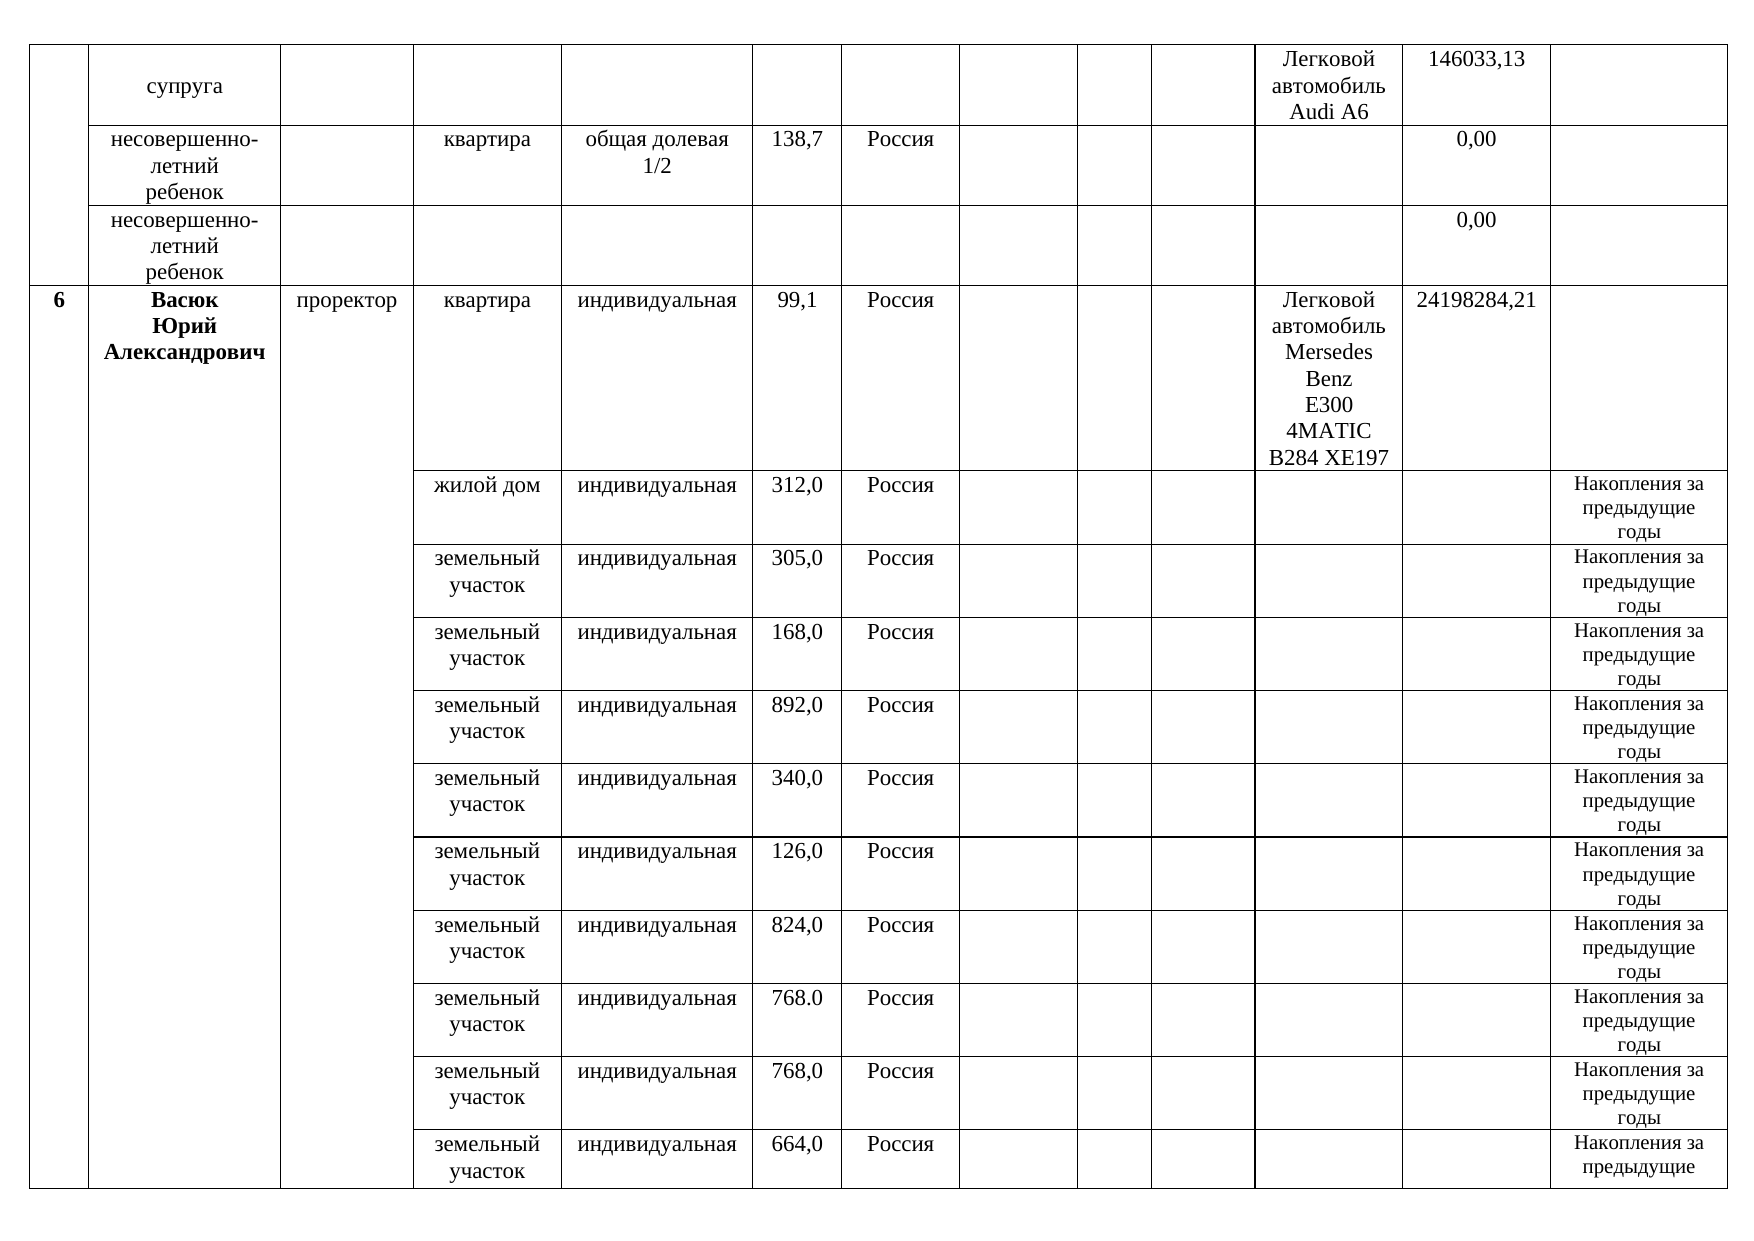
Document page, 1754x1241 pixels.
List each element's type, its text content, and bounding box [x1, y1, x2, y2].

table_cell 168,0 [753, 618, 841, 690]
table_cell [1152, 45, 1254, 124]
table_cell [1551, 45, 1727, 124]
table_cell [960, 206, 1077, 285]
table_cell 824,0 [753, 911, 841, 983]
table_cell проректор [281, 286, 413, 1187]
table_cell [1078, 984, 1151, 1056]
table_cell индивидуальная [562, 911, 752, 983]
table_cell [842, 206, 959, 285]
table_cell [281, 126, 413, 204]
table_cell [1078, 618, 1151, 690]
table_cell [1152, 206, 1254, 285]
table_cell [1403, 764, 1550, 836]
table_cell Россия [842, 691, 959, 763]
table_cell [1403, 984, 1550, 1056]
table_cell Россия [842, 911, 959, 983]
table_cell [1152, 984, 1254, 1056]
table_cell индивидуальная [562, 1057, 752, 1129]
table_cell несовершенно- летний ребенок [89, 206, 280, 285]
table_cell [1551, 126, 1727, 204]
table_cell [1152, 764, 1254, 836]
table_cell 126,0 [753, 838, 841, 909]
table_cell 24198284,21 [1403, 286, 1550, 470]
table_cell [1152, 618, 1254, 690]
table_cell [1152, 286, 1254, 470]
table_cell Россия [842, 545, 959, 617]
table_cell [1551, 286, 1727, 470]
table_cell [1403, 471, 1550, 543]
table_cell [1256, 1130, 1402, 1187]
table_cell земельный участок [414, 545, 561, 617]
table_cell жилой дом [414, 471, 561, 543]
table_cell [960, 286, 1077, 470]
table_cell [1078, 286, 1151, 470]
table_cell [1078, 126, 1151, 204]
table_cell 305,0 [753, 545, 841, 617]
table_cell Накопления за предыдущие годы [1551, 838, 1727, 909]
table_cell [1403, 1130, 1550, 1187]
table_cell индивидуальная [562, 618, 752, 690]
table_cell Накопления за предыдущие годы [1551, 618, 1727, 690]
table_cell [281, 206, 413, 285]
table_cell [414, 45, 561, 124]
table_cell [281, 45, 413, 124]
table_cell [562, 206, 752, 285]
table_cell индивидуальная [562, 691, 752, 763]
table_cell Россия [842, 286, 959, 470]
table_cell общая долевая 1/2 [562, 126, 752, 204]
table_cell [1152, 471, 1254, 543]
table_cell [1152, 911, 1254, 983]
table_cell 0,00 [1403, 206, 1550, 285]
table_cell [1256, 911, 1402, 983]
table_cell 146033,13 [1403, 45, 1550, 124]
table_cell [1403, 1057, 1550, 1129]
table_cell Россия [842, 126, 959, 204]
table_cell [1551, 1130, 1727, 1187]
table_cell [1078, 1130, 1151, 1187]
table_cell Накопления за предыдущие годы [1551, 471, 1727, 543]
table_cell индивидуальная [562, 764, 752, 836]
table_cell [1256, 206, 1402, 285]
table_cell индивидуальная [562, 471, 752, 543]
table_cell Накопления за предыдущие годы [1551, 545, 1727, 617]
table_cell земельный участок [414, 618, 561, 690]
table_cell [960, 126, 1077, 204]
table_cell [960, 45, 1077, 124]
table_cell [960, 691, 1077, 763]
table_cell земельный участок [414, 838, 561, 909]
table_cell [1256, 984, 1402, 1056]
table_cell [1256, 691, 1402, 763]
table_cell супруга [89, 45, 280, 124]
table_cell 340,0 [753, 764, 841, 836]
table_cell [1551, 206, 1727, 285]
table_cell [1256, 471, 1402, 543]
table_cell [1078, 838, 1151, 909]
table_cell земельный участок [414, 1130, 561, 1187]
table_cell [842, 45, 959, 124]
table_cell 892,0 [753, 691, 841, 763]
table_cell [753, 45, 841, 124]
table_cell [960, 1057, 1077, 1129]
table_cell [1403, 838, 1550, 909]
table_cell [960, 471, 1077, 543]
table_cell [1152, 126, 1254, 204]
table_cell Россия [842, 618, 959, 690]
table_cell [1152, 1130, 1254, 1187]
table_cell [960, 1130, 1077, 1187]
table_cell [562, 45, 752, 124]
table_cell земельный участок [414, 1057, 561, 1129]
table_cell [1152, 545, 1254, 617]
table_cell [1152, 1057, 1254, 1129]
table_cell [1256, 545, 1402, 617]
table_cell [1256, 126, 1402, 204]
table_cell 0,00 [1403, 126, 1550, 204]
table_cell 138,7 [753, 126, 841, 204]
table_cell [1403, 691, 1550, 763]
table_cell [1078, 545, 1151, 617]
table_cell [1078, 206, 1151, 285]
table_cell индивидуальная [562, 984, 752, 1056]
table_cell [960, 911, 1077, 983]
table_cell Накопления за предыдущие годы [1551, 911, 1727, 983]
table_cell [1152, 691, 1254, 763]
table_cell 312,0 [753, 471, 841, 543]
table_cell [753, 206, 841, 285]
table_cell Россия [842, 1057, 959, 1129]
table_cell Россия [842, 984, 959, 1056]
table_cell [1152, 838, 1254, 909]
table_cell Россия [842, 1130, 959, 1187]
table_cell индивидуальная [562, 286, 752, 470]
table_cell Россия [842, 838, 959, 909]
table_cell земельный участок [414, 691, 561, 763]
table_cell квартира [414, 126, 561, 204]
table_cell 768.0 [753, 984, 841, 1056]
table_cell индивидуальная [562, 545, 752, 617]
table_cell [1256, 838, 1402, 909]
table_cell 6 [30, 286, 88, 1187]
table_cell Накопления за предыдущие годы [1551, 1057, 1727, 1129]
table_cell [1403, 545, 1550, 617]
table_cell [1078, 691, 1151, 763]
table_cell Россия [842, 764, 959, 836]
table_cell [1256, 764, 1402, 836]
table_cell Накопления за предыдущие годы [1551, 764, 1727, 836]
table_cell несовершенно-летний ребенок [89, 126, 280, 204]
table_cell земельный участок [414, 764, 561, 836]
table_cell Россия [842, 471, 959, 543]
table_cell Легковой автомобиль Mersedes Benz E300 4MATIC B284 XE197 [1256, 286, 1402, 470]
table_cell [1403, 618, 1550, 690]
table_cell [960, 545, 1077, 617]
table_cell [960, 764, 1077, 836]
table_cell [1078, 764, 1151, 836]
table_cell земельный участок [414, 911, 561, 983]
table_cell [1078, 911, 1151, 983]
table_cell Накопления за предыдущие годы [1551, 691, 1727, 763]
table_cell [1078, 45, 1151, 124]
table_cell [960, 984, 1077, 1056]
table_cell Накопления за предыдущие годы [1551, 984, 1727, 1056]
table_cell 664,0 [753, 1130, 841, 1187]
table_cell земельный участок [414, 984, 561, 1056]
table_cell индивидуальная [562, 838, 752, 909]
table_cell 99,1 [753, 286, 841, 470]
table_cell [414, 206, 561, 285]
table_cell [1256, 618, 1402, 690]
table_cell [960, 618, 1077, 690]
table_cell [1078, 1057, 1151, 1129]
table_cell [1256, 1057, 1402, 1129]
table_cell Васюк Юрий Александрович [89, 286, 280, 1187]
table_cell Легковой автомобиль Audi A6 [1256, 45, 1402, 124]
table_cell [1403, 911, 1550, 983]
table_cell [1078, 471, 1151, 543]
table_cell квартира [414, 286, 561, 470]
table_cell индивидуальная [562, 1130, 752, 1187]
table_cell [960, 838, 1077, 909]
table_cell 768,0 [753, 1057, 841, 1129]
